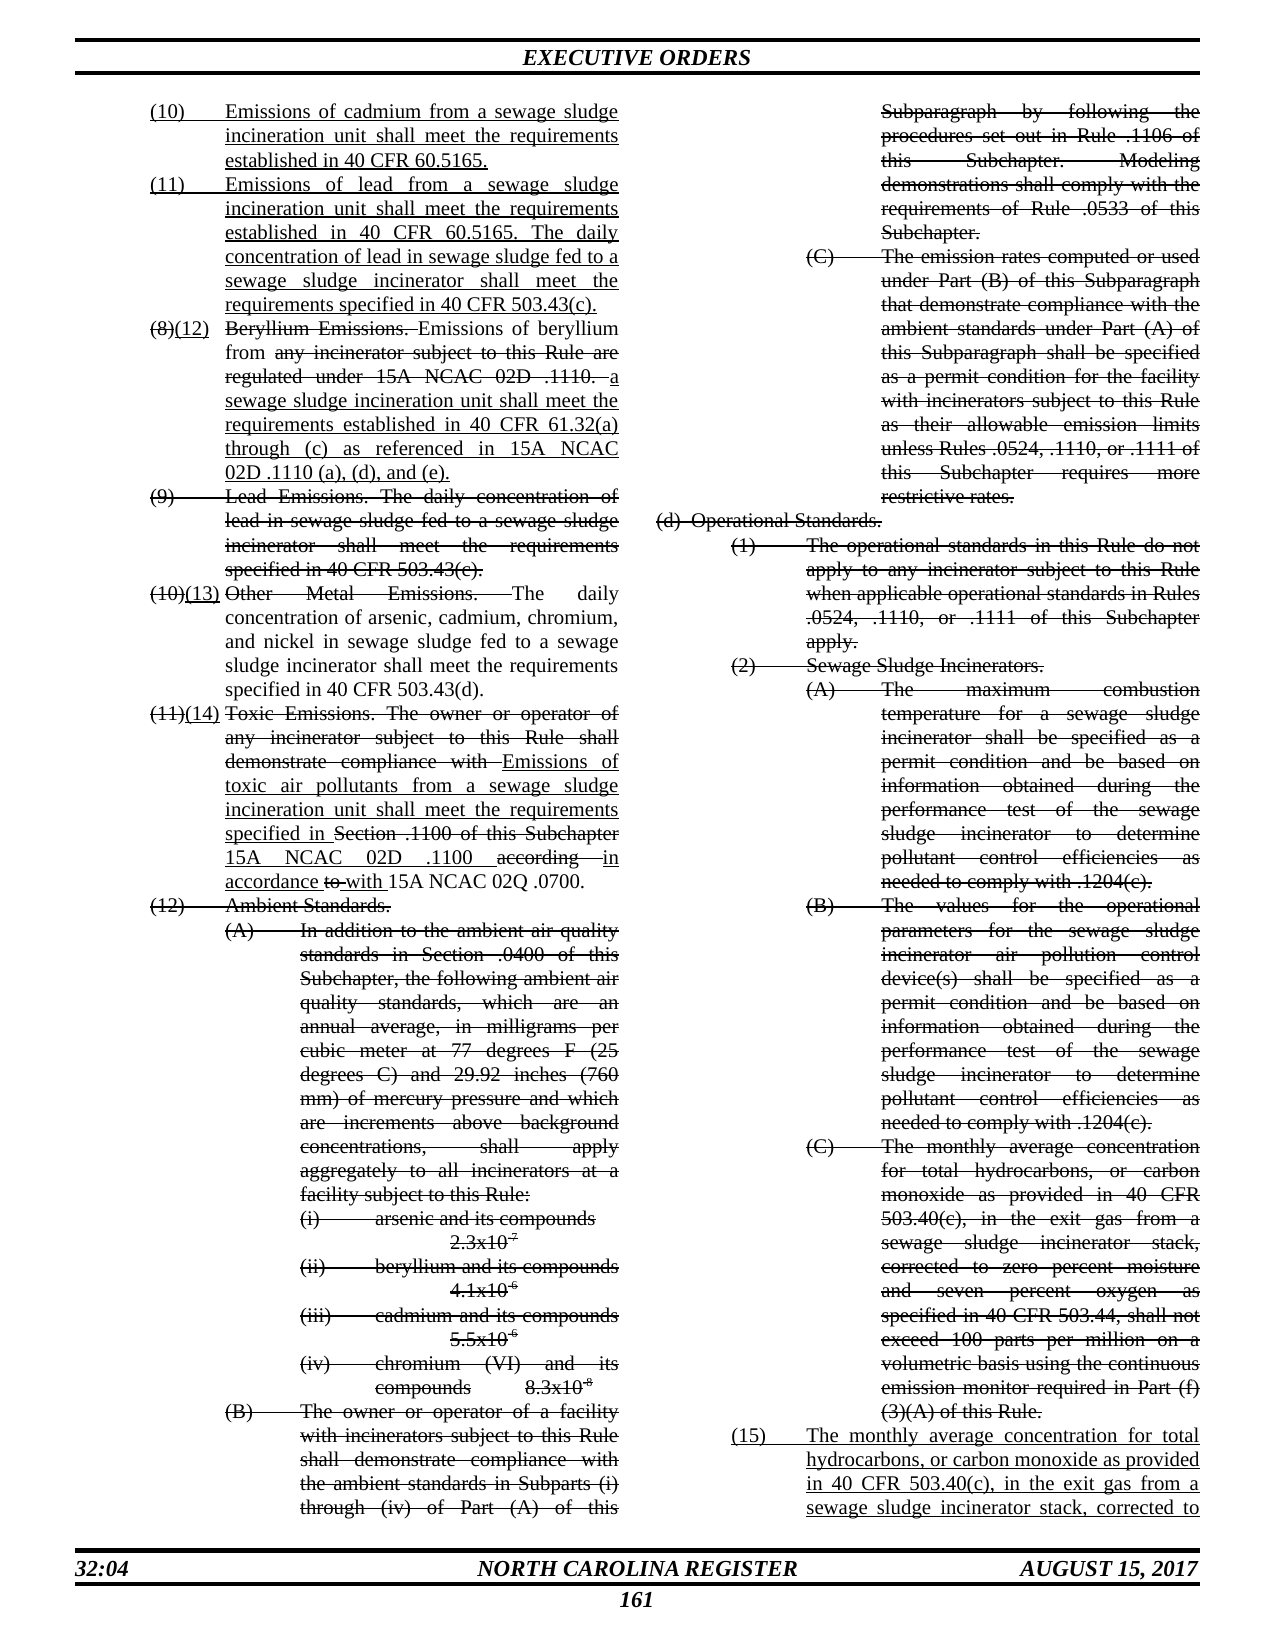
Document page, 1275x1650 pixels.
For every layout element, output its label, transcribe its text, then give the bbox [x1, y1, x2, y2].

text (12) Ambient Standards. [150, 893, 619, 917]
text (C) The emission rates computed or used under Part (B) of this Subparagraph that demonstrate compliance with the ambient standards under Part (A) of this Subparagraph shall be specified as a permit condition for the facility with incinerators subject to this Rule as their allowable emission limits unless Rules .0524, .1110, or .1111 of this Subchapter requires more restrictive rates. [806, 258, 1200, 508]
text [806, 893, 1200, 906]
text (10)(13) Other Metal Emissions. The daily concentration of arsenic, cadmium, chromium, and nickel in sewage sludge fed to a sewage sludge incinerator shall meet the requirements specified in 40 CFR 503.43(d). [150, 581, 619, 701]
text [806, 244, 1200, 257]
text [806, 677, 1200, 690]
text (ii) beryllium and its compounds 4.1x10-6 [300, 1254, 619, 1267]
text (B) The values for the operational parameters for the sewage sludge incinerator air pollution control device(s) shall be specified as a permit condition and be based on information obtained during the performance test of the sewage sludge incinerator to determine pollutant control efficiencies as needed to comply with .1204(c). [806, 908, 1200, 1134]
text (9) Lead Emissions. The daily concentration of lead in sewage sludge fed to a sewage sludge incinerator shall meet the requirements specified in 40 CFR 503.43(c). [150, 499, 619, 581]
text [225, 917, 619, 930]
text (ii) beryllium and its compounds 4.1x10-6 [300, 1269, 619, 1302]
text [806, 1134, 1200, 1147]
text (8)(12) Beryllium Emissions. Emissions of beryllium from any incinerator subject to this Rule are regulated under 15A NCAC 02D .1110. a sewage sludge incineration unit shall meet the requirements established in 40 CFR 61.32(a) through (c) as referenced in 15A NCAC 02D .1110 (a), (d), and (e). [150, 316, 619, 484]
text (iii) cadmium and its compounds 5.5x10-6 [300, 1302, 619, 1315]
text (d) Operational Standards. [656, 508, 1200, 532]
text (11)(14) Toxic Emissions. The owner or operator of any incinerator subject to this Rule shall demonstrate compliance with Emissions of toxic air pollutants from a sewage sludge incineration unit shall meet the requirements specified in Section .1100 of this Subchapter 15A NCAC 02D .1100 according in accordance to with 15A NCAC 02Q .0700. [150, 701, 619, 893]
text (2) Sewage Sludge Incinerators. [731, 653, 1200, 677]
text (iii) cadmium and its compounds 5.5x10-6 [300, 1317, 619, 1351]
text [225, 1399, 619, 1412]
text (iv) chromium (VI) and its compounds 8.3x10-8 [300, 1351, 619, 1364]
text (11) Emissions of lead from a sewage sludge incineration unit shall meet the requirements established in 40 CFR 60.5165. The daily concentration of lead in sewage sludge fed to a sewage sludge incinerator shall meet the requirements specified in 40 CFR 503.43(c). [150, 194, 619, 316]
text (1) The operational standards in this Rule do not apply to any incinerator subject to this Rule when applicable operational standards in Rules .0524, .1110, or .1111 of this Subchapter apply. [731, 547, 1200, 653]
text (10) Emissions of cadmium from a sewage sludge incineration unit shall meet the requirements established in 40 CFR 60.5165. [150, 99, 619, 120]
text (i) arsenic and its compounds 2.3x10-7 [300, 1206, 619, 1254]
text (B) The owner or operator of a facility with incinerators subject to this Rule shall demonstrate compliance with the ambient standards in Subparts (i) through (iv) of Part (A) of this Subparagraph by following the procedures set out in Rule .1106 of this Subchapter. Modeling demonstrations shall comply with the requirements of Rule .0533 of this Subchapter. [806, 99, 1200, 244]
text (C) The monthly average concentration for total hydrocarbons, or carbon monoxide as provided in 40 CFR 503.40(c), in the exit gas from a sewage sludge incinerator stack, corrected to zero percent moisture and seven percent oxygen as specified in 40 CFR 503.44, shall not exceed 100 parts per million on a volumetric basis using the continuous emission monitor required in Part (f)(3)(A) of this Rule. [806, 1148, 1200, 1423]
text (A) In addition to the ambient air quality standards in Section .0400 of this Subchapter, the following ambient air quality standards, which are an annual average, in milligrams per cubic meter at 77 degrees F (25 degrees C) and 29.92 inches (760 mm) of mercury pressure and which are increments above background concentrations, shall apply aggregately to all incinerators at a facility subject to this Rule: [225, 932, 619, 1206]
text (A) The maximum combustion temperature for a sewage sludge incinerator shall be specified as a permit condition and be based on information obtained during the performance test of the sewage sludge incinerator to determine pollutant control efficiencies as needed to comply with .1204(c). [806, 691, 1200, 893]
text (10) Emissions of cadmium from a sewage sludge incineration unit shall meet the requirements established in 40 CFR 60.5165. [150, 121, 619, 172]
text (iv) chromium (VI) and its compounds 8.3x10-8 [300, 1365, 619, 1399]
text (B) The owner or operator of a facility with incinerators subject to this Rule shall demonstrate compliance with the ambient standards in Subparts (i) through (iv) of Part (A) of this Subparagraph by following the procedures set out in Rule .1106 of this Subchapter. Modeling demonstrations shall comply with the requirements of Rule .0533 of this Subchapter. [225, 1413, 619, 1519]
